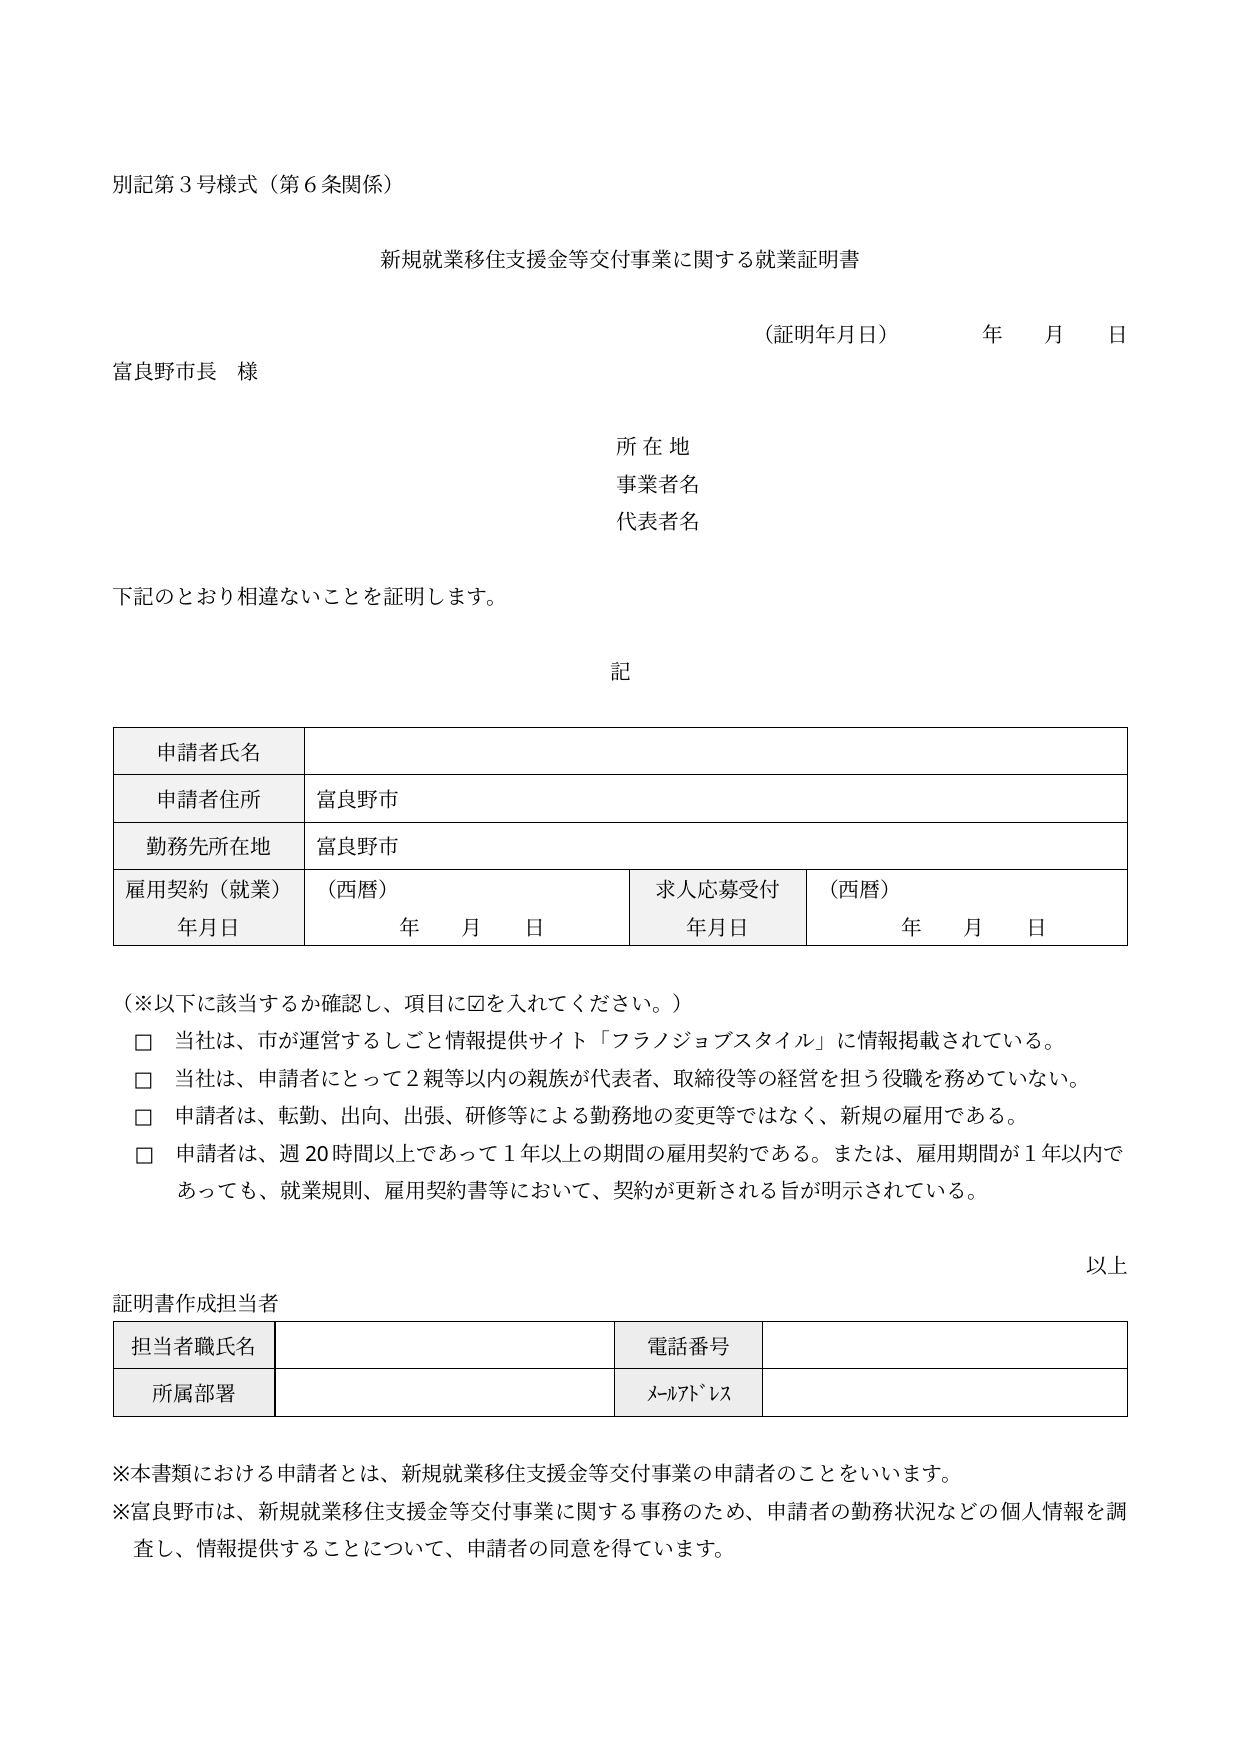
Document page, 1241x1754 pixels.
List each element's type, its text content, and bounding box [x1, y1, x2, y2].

text ※本書類における申請者とは、新規就業移住支援金等交付事業の申請者のことをいいます。 [112, 1454, 1128, 1492]
text □ 当社は、市が運営するしごと情報提供サイト「フラノジョブスタイル」に情報掲載されている。 [112, 1021, 1128, 1058]
text 証明書作成担当者 [112, 1283, 1128, 1321]
table_header [305, 728, 1127, 774]
text □ 当社は、申請者にとって２親等以内の親族が代表者、取締役等の経営を担う役職を務めていない。 [112, 1058, 1128, 1096]
text 新規就業移住支援金等交付事業に関する就業証明書 [112, 239, 1128, 277]
text （※以下に該当するか確認し、項目に☑を入れてください。） [112, 983, 1128, 1021]
text 富良野市長 様 [112, 352, 1128, 389]
table_header [276, 1322, 614, 1368]
table_header [763, 1322, 1127, 1368]
text ※富良野市は、新規就業移住支援金等交付事業に関する事務のため、申請者の勤務状況などの個人情報を調査し、情報提供することについて、申請者の同意を得ています。 [112, 1492, 1128, 1567]
text □ 申請者は、週20時間以上であって１年以上の期間の雇用契約である。または、雇用期間が１年以内であっても、就業規則、雇用契約書等において、契約が更新される旨が明示されている。 [134, 1133, 1128, 1208]
table_cell （西暦） 年 月 日 [305, 870, 629, 945]
table_cell 勤務先所在地 [114, 823, 304, 869]
text 代表者名 [112, 502, 1128, 539]
table_cell 富良野市 [305, 775, 1127, 822]
table_cell [276, 1369, 614, 1416]
text 所 在 地 [112, 427, 1128, 464]
text 下記のとおり相違ないことを証明します。 [112, 577, 1128, 614]
text 別記第３号様式（第６条関係） [112, 164, 1128, 202]
text 以上 [112, 1246, 1128, 1283]
table_cell 求人応募受付 年月日 [630, 870, 806, 945]
table_header 担当者職氏名 [114, 1322, 274, 1368]
table_cell [763, 1369, 1127, 1416]
table_cell 雇用契約（就業） 年月日 [114, 870, 304, 945]
table_cell 所属部署 [114, 1369, 274, 1416]
subtitle 記 [112, 652, 1128, 689]
table_header 電話番号 [615, 1322, 762, 1368]
table_header 申請者氏名 [114, 728, 304, 774]
text （証明年月日） 年 月 日 [112, 314, 1128, 352]
text 事業者名 [112, 464, 1128, 502]
table_cell 富良野市 [305, 823, 1127, 869]
table_cell （西暦） 年 月 日 [807, 870, 1127, 945]
table_cell 申請者住所 [114, 775, 304, 822]
table_cell ﾒｰﾙｱﾄﾞﾚｽ [615, 1369, 762, 1416]
text □ 申請者は、転勤、出向、出張、研修等による勤務地の変更等ではなく、新規の雇用である。 [112, 1096, 1128, 1133]
